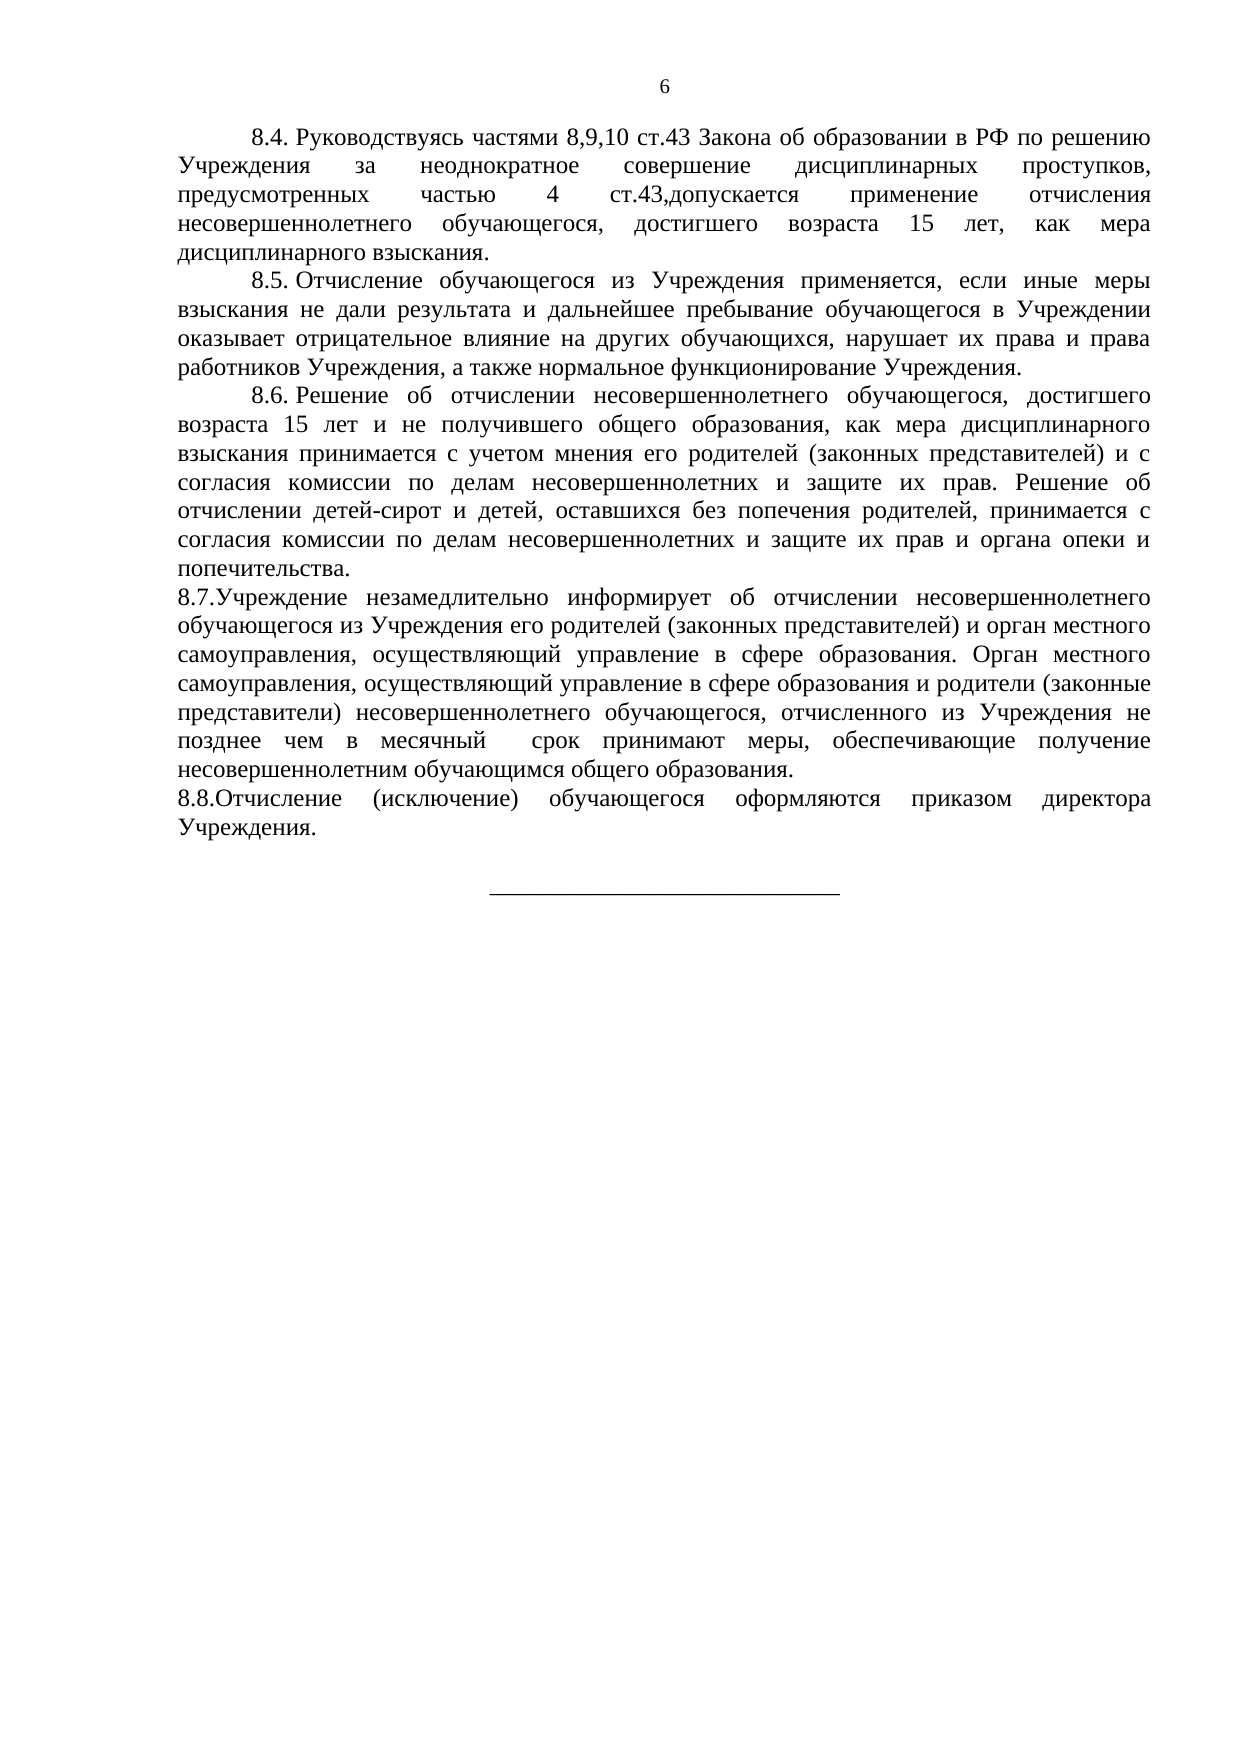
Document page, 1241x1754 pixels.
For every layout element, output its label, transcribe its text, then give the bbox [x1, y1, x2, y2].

list Решение об отчислении несовершеннолетнего обучающегося, достигшего возраста 15 лет и не получившего общего образования, как мера дисциплинарного взыскания принимается с учетом мнения его родителей (законных представителей) и с согласия комиссии по делам несовершеннолетних и защите их прав. Решение об отчислении детей-сирот и детей, оставшихся без попечения родителей, принимается с согласия комиссии по делам несовершеннолетних и защите их прав и органа опеки и попечительства. [177, 381, 1152, 582]
list 8.8.Отчисление (исключение) обучающегося оформляются приказом директора Учреждения. [177, 783, 1152, 841]
list Отчисление обучающегося из Учреждения применяется, если иные меры взыскания не дали результата и дальнейшее пребывание обучающегося в Учреждении оказывает отрицательное влияние на других обучающихся, нарушает их права и права работников Учреждения, а также нормальное функционирование Учреждения. [177, 266, 1152, 381]
list 8.7.Учреждение незамедлительно информирует об отчислении несовершеннолетнего обучающегося из Учреждения его родителей (законных представителей) и орган местного самоуправления, осуществляющий управление в сфере образования. Орган местного самоуправления, осуществляющий управление в сфере образования и родители (законные представители) несовершеннолетнего обучающегося, отчисленного из Учреждения не позднее чем в месячный срок принимают меры, обеспечивающие получение несовершеннолетним обучающимся общего образования. [177, 582, 1152, 783]
text ____________________________ [177, 869, 1152, 898]
list Руководствуясь частями 8,9,10 ст.43 Закона об образовании в РФ по решению Учреждения за неоднократное совершение дисциплинарных проступков, предусмотренных частью 4 ст.43,допускается применение отчисления несовершеннолетнего обучающегося, достигшего возраста 15 лет, как мера дисциплинарного взыскания. [177, 122, 1152, 266]
